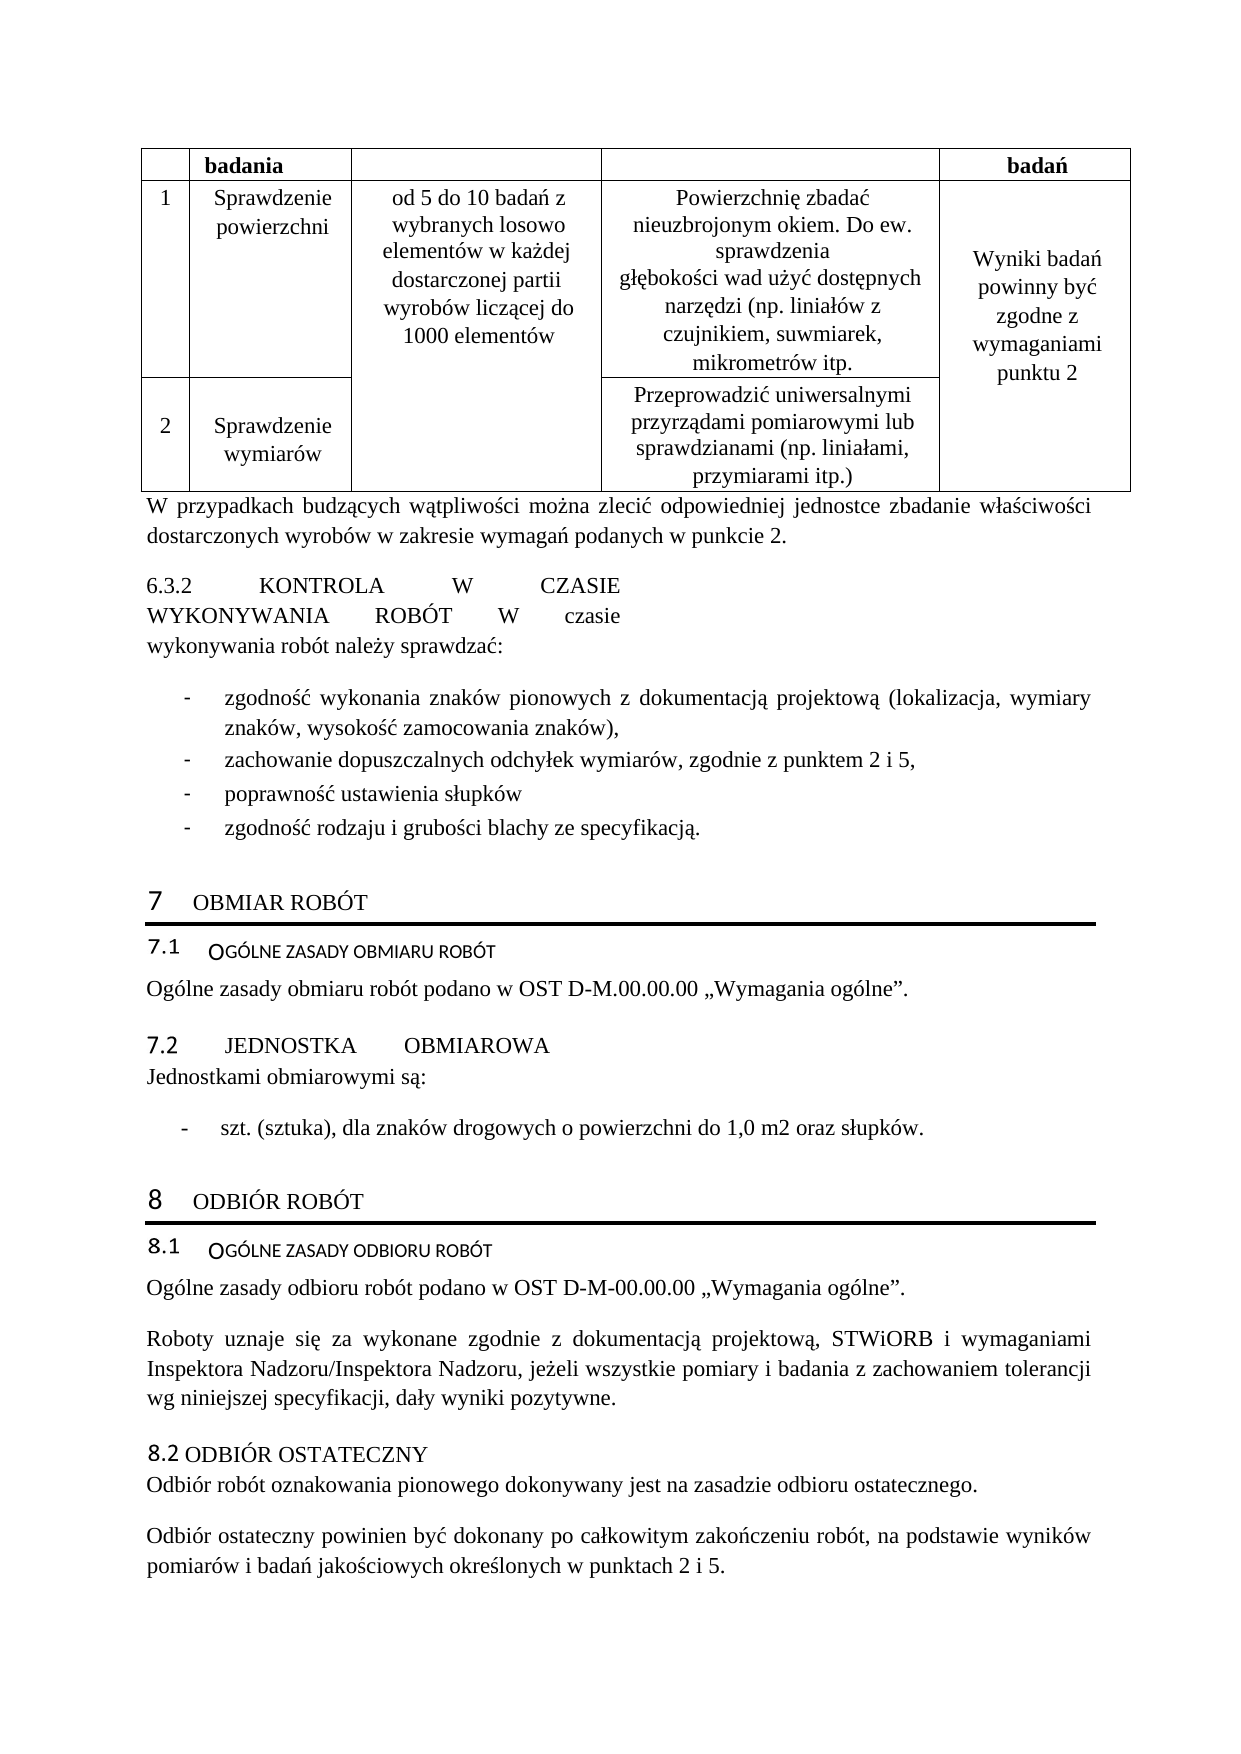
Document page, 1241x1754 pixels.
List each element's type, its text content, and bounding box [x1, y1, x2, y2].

list poprawność ustawienia słupków [184, 779, 1092, 807]
text W przypadkach budzących wątpliwości można zlecić odpowiedniej jednostce zbadanie właściwości dostarczonych wyrobów w zakresie wymagań podanych w punkcie 2. [146, 492, 1092, 548]
list zgodność wykonania znaków pionowych z dokumentacją projektową (lokalizacja, wymiary znaków, wysokość zamocowania znaków), [184, 683, 1092, 740]
list ODBIÓR ROBÓT [148, 1181, 1092, 1217]
text JEDNOSTKA OBMIAROWA Jednostkami obmiarowymi są: [146, 1032, 550, 1089]
list OBMIAR ROBÓT [148, 882, 1092, 917]
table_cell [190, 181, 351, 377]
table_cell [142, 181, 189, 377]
list zgodność rodzaju i grubości blachy ze specyfikacją. [184, 813, 1092, 841]
text Ogólne zasady obmiaru robót podano w OST D-M.00.00.00 „Wymagania ogólne”. [146, 975, 1092, 1001]
text Odbiór ostateczny powinien być dokonany po całkowitym zakończeniu robót, na podstawie wyników pomiarów i badań jakościowych określonych w punktach 2 i 5. [146, 1522, 1092, 1578]
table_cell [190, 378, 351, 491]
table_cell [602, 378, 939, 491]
text Ogólne zasady odbioru robót podano w OST D-M-00.00.00 „Wymagania ogólne”. [146, 1274, 1092, 1301]
list zachowanie dopuszczalnych odchyłek wymiarów, zgodnie z punktem 2 i 5, [184, 745, 1092, 773]
picture [147, 938, 180, 954]
subtitle ODBIÓR OSTATECZNY [147, 1441, 1092, 1467]
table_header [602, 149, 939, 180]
text - szt. (sztuka), dla znaków drogowych o powierzchni do 1,0 m2 oraz słupków. [148, 1114, 1092, 1140]
text Odbiór robót oznakowania pionowego dokonywany jest na zasadzie odbioru ostatecznego. [146, 1472, 1092, 1498]
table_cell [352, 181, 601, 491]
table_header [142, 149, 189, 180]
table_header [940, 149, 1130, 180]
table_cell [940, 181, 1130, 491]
picture [147, 1237, 180, 1254]
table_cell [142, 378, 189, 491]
picture [146, 1035, 178, 1054]
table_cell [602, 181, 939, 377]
text 6.3.2 KONTROLA W CZASIE WYKONYWANIA ROBÓT W czasie wykonywania robót należy sprawdzać: [146, 572, 621, 658]
text Roboty uznaje się za wykonane zgodnie z dokumentacją projektową, STWiORB i wymaganiami Inspektora Nadzoru/Inspektora Nadzoru, jeżeli wszystkie pomiary i badania z zachowaniem tolerancji wg niniejszej specyfikacji, dały wyniki pozytywne. [146, 1325, 1092, 1411]
picture [147, 1443, 179, 1462]
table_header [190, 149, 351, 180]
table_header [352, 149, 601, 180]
